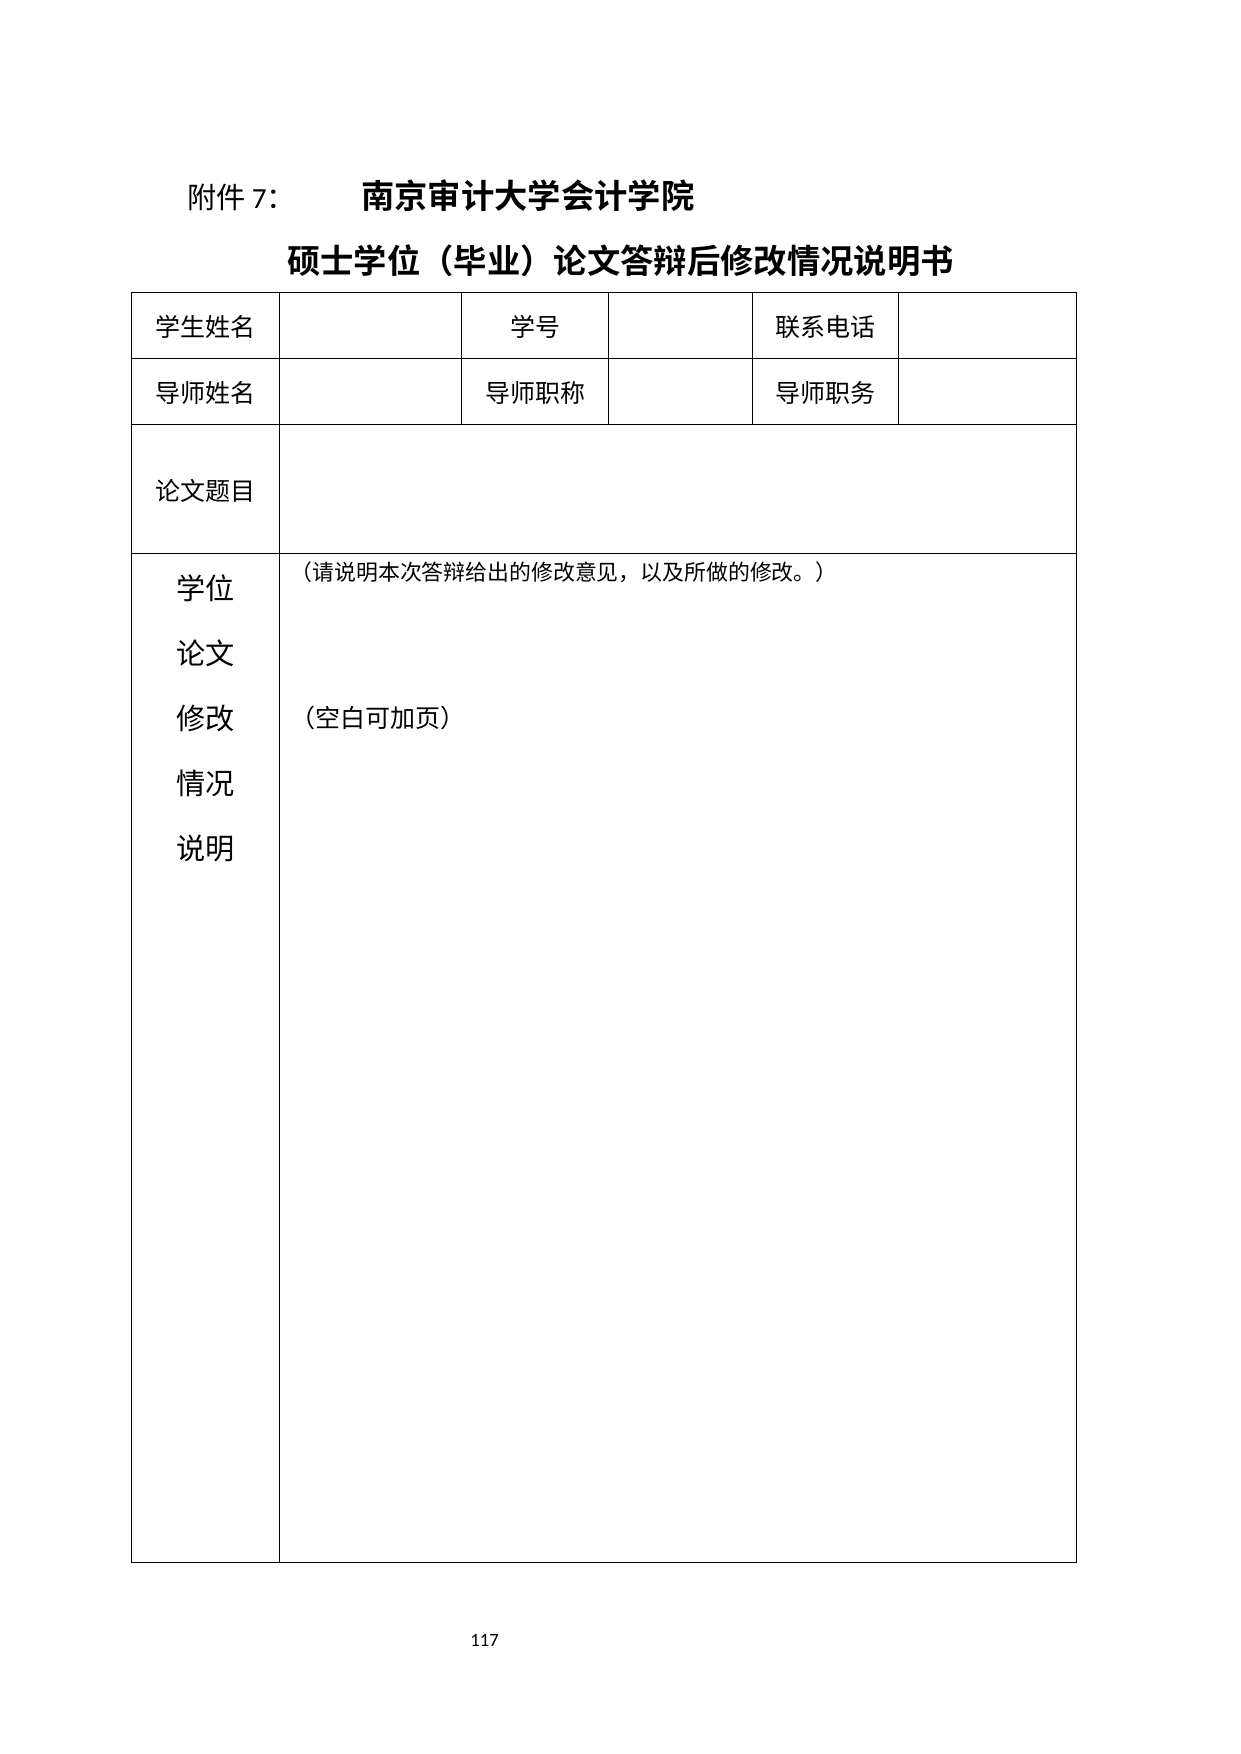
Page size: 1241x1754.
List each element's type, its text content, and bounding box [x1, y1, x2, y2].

table_header 学号 [462, 293, 608, 358]
table_cell 导师姓名 [132, 359, 279, 424]
table_cell [899, 359, 1076, 424]
table_header [609, 293, 752, 358]
table_cell 学位 论文 修改 情况 说明 [132, 554, 279, 1562]
text 硕士学位（毕业）论文答辩后修改情况说明书 [187, 227, 1053, 292]
table_cell [609, 359, 752, 424]
table_header [280, 293, 461, 358]
table_cell [280, 359, 461, 424]
table_header 学生姓名 [132, 293, 279, 358]
table_cell 导师职务 [753, 359, 898, 424]
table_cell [280, 554, 1076, 1562]
text 附件7： 南京审计大学会计学院 [187, 162, 1053, 227]
table_cell [280, 425, 1076, 553]
table_cell 论文题目 [132, 425, 279, 553]
table_cell 导师职称 [462, 359, 608, 424]
table_header 联系电话 [753, 293, 898, 358]
table_header [899, 293, 1076, 358]
